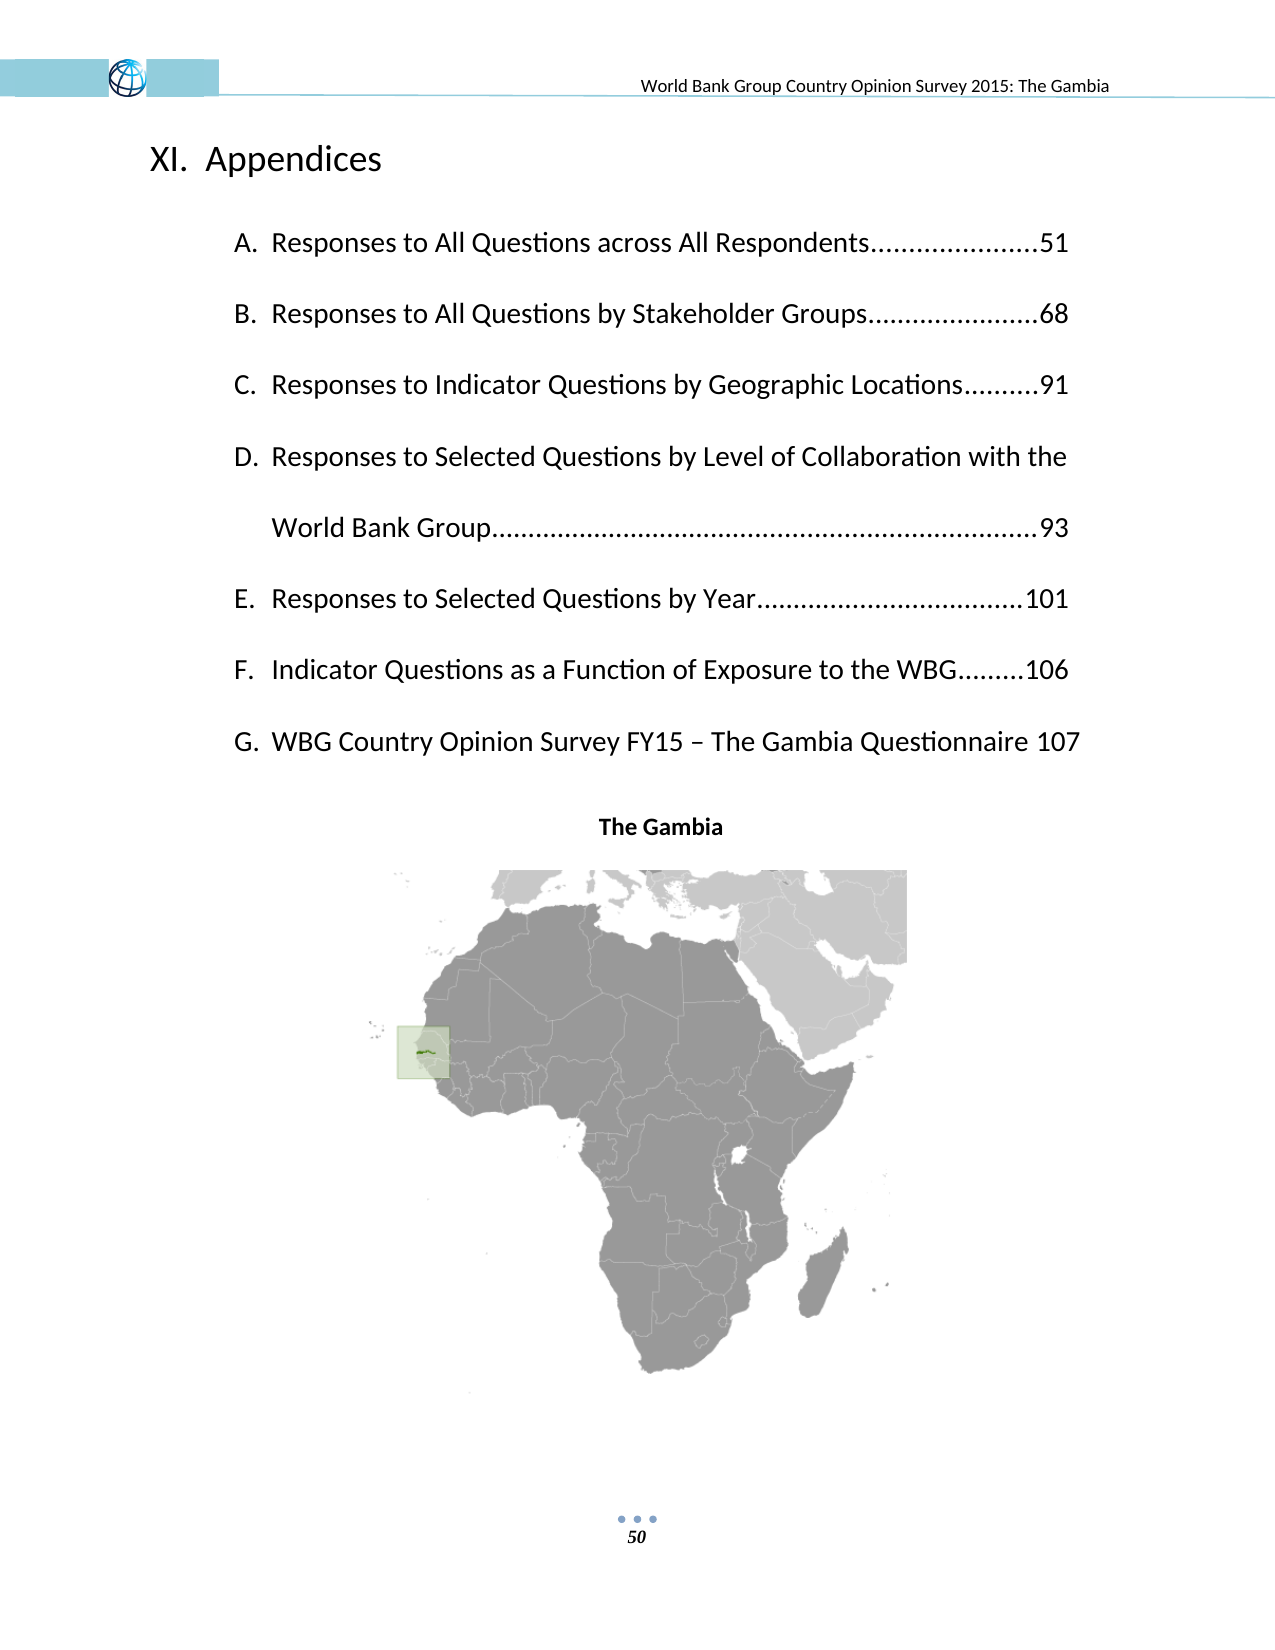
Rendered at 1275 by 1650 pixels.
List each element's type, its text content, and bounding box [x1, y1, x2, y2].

list Responses to All Questions by Stakeholder Groups 68 [234, 295, 1125, 331]
list Responses to Selected Questions by Level of Collaboration with the World Bank Group 93 [234, 438, 1125, 544]
picture [108, 59, 147, 97]
subtitle XI. Appendices [150, 135, 1125, 181]
list WBG Country Opinion Survey FY15 – The Gambia Questionnaire 107 [234, 723, 1125, 816]
picture [368, 869, 908, 1394]
list Responses to Selected Questions by Year 101 [234, 580, 1125, 616]
list Responses to Indicator Questions by Geographic Locations 91 [234, 366, 1125, 402]
list Indicator Questions as a Function of Exposure to the WBG 106 [234, 651, 1125, 687]
subtitle Responses to All Questions across All Respondents 51 [234, 224, 1125, 259]
